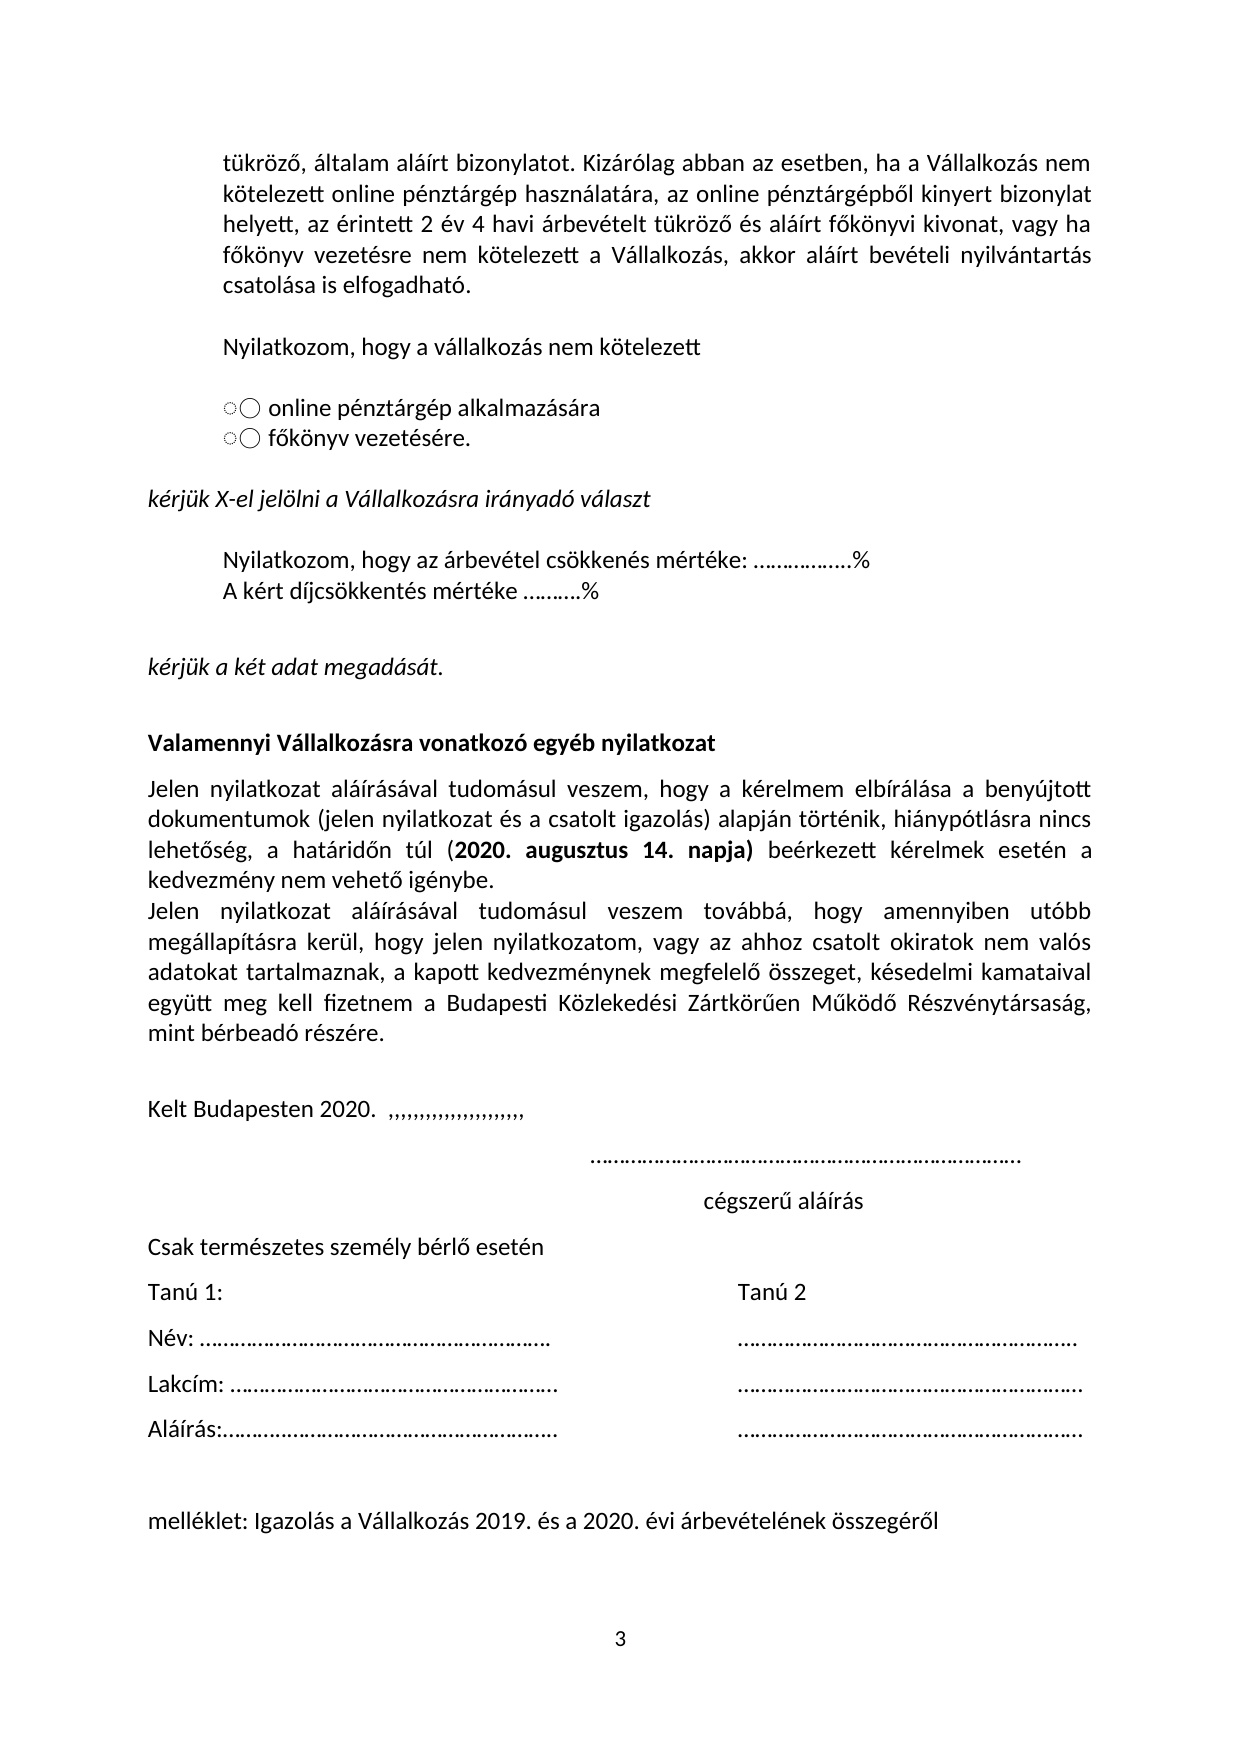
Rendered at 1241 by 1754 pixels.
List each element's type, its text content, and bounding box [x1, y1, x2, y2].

text Jelen nyilatkozat aláírásával tudomásul veszem továbbá, hogy amennyiben utóbb megállapításra kerül, hogy jelen nyilatkozatom, vagy az ahhoz csatolt okiratok nem valós adatokat tartalmaznak, a kapott kedvezménynek megfelelő összeget, késedelmi kamataival együtt meg kell fizetnem a Budapesti Közlekedési Zártkörűen Működő Részvénytársaság, mint bérbeadó részére. [148, 895, 1093, 1048]
text ⃝ főkönyv vezetésére. [223, 422, 1093, 453]
text ………………………………………………………………… [516, 1139, 1093, 1170]
text Nyilatkozom, hogy az árbevétel csökkenés mértéke: ……………..% [223, 544, 1093, 575]
text Lakcím: ………………………………………………… …………………………………………………… [148, 1368, 1093, 1398]
text melléklet: Igazolás a Vállalkozás 2019. és a 2020. évi árbevételének összegéről [148, 1505, 1093, 1536]
text Név: ……………………………………………………. ………………………………………………….. [148, 1322, 1093, 1353]
text Nyilatkozom, hogy a vállalkozás nem kötelezett [223, 331, 1093, 361]
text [223, 148, 1093, 300]
text Kelt Budapesten 2020. ,,,,,,,,,,,,,,,,,,,,,, [148, 1093, 1093, 1124]
text kérjük a két adat megadását. [148, 651, 1093, 682]
text ⃝ online pénztárgép alkalmazására [223, 392, 1093, 422]
text Tanú 1: Tanú 2 [148, 1276, 1093, 1307]
text Csak természetes személy bérlő esetén [148, 1231, 1093, 1261]
text Jelen nyilatkozat aláírásával tudomásul veszem, hogy a kérelmem elbírálása a benyújtott dokumentumok (jelen nyilatkozat és a csatolt igazolás) alapján történik, hiánypótlásra nincs lehetőség, a határidőn túl (2020. augusztus 14. napja) beérkezett kérelmek esetén a kedvezmény nem vehető igénybe. [148, 773, 1093, 895]
text A kért díjcsökkentés mértéke ……….% [223, 575, 1093, 605]
text kérjük X-el jelölni a Vállalkozásra irányadó választ [148, 483, 1093, 514]
text Valamennyi Vállalkozásra vonatkozó egyéb nyilatkozat [148, 727, 1093, 758]
text Aláírás:………..……………………………………….. …………………………………………………… [148, 1414, 1093, 1444]
text cégszerű aláírás [590, 1185, 1093, 1216]
